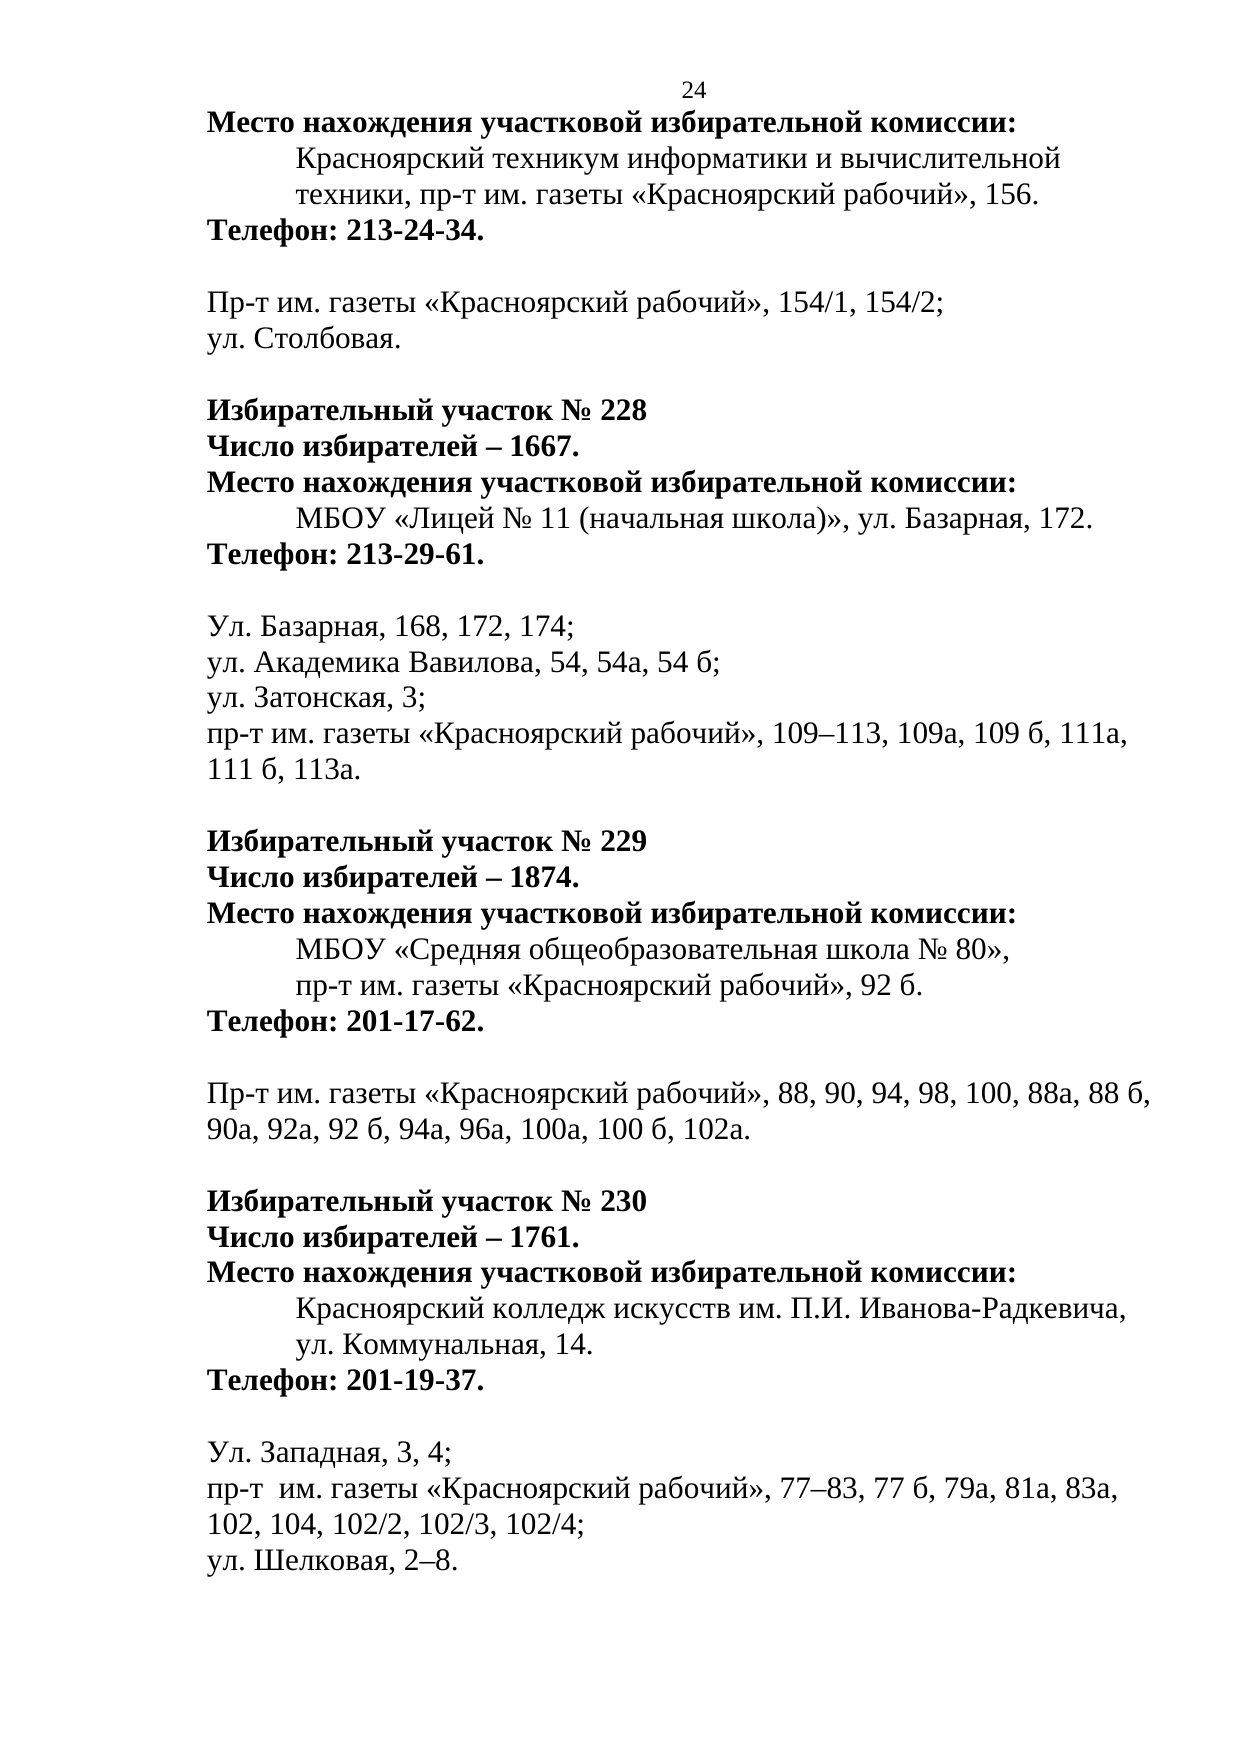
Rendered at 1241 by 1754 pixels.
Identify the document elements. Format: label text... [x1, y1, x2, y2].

text Телефон: 213-24-34. [207, 212, 1181, 247]
text Телефон: 201-19-37. [207, 1362, 1181, 1397]
text Ул. Западная, 3, 4; [207, 1433, 1181, 1469]
text ул. Шелковая, 2–8. [207, 1541, 1181, 1577]
text Избирательный участок № 230 [207, 1182, 1181, 1218]
text ул. Академика Вавилова, 54, 54а, 54 б; [207, 643, 1181, 679]
text Избирательный участок № 228 [207, 391, 1181, 427]
text Пр-т им. газеты «Красноярский рабочий», 88, 90, 94, 98, 100, 88а, 88 б, 90а, 92а, 92 б, 94а, 96а, 100а, 100 б, 102а. [207, 1074, 1181, 1146]
text ул. Столбовая. [207, 319, 1181, 355]
text Ул. Базарная, 168, 172, 174; [207, 607, 1181, 643]
text Телефон: 213-29-61. [207, 535, 1181, 571]
text пр-т им. газеты «Красноярский рабочий», 77–83, 77 б, 79а, 81а, 83а, 102, 104, 102/2, 102/3, 102/4; [207, 1469, 1181, 1541]
text Телефон: 201-17-62. [207, 1002, 1181, 1038]
text ул. Коммунальная, 14. [295, 1326, 1181, 1362]
text МБОУ «Лицей № 11 (начальная школа)», ул. Базарная, 172. [295, 499, 1181, 535]
text Место нахождения участковой избирательной комиссии: [207, 894, 1181, 930]
text пр-т им. газеты «Красноярский рабочий», 109–113, 109а, 109 б, 111а, [207, 715, 1181, 751]
text Место нахождения участковой избирательной комиссии: [207, 1254, 1181, 1290]
text Число избирателей – 1874. [207, 858, 1181, 894]
text Красноярский колледж искусств им. П.И. Иванова-Радкевича, [295, 1290, 1181, 1326]
text Число избирателей – 1761. [207, 1218, 1181, 1254]
text Место нахождения участковой избирательной комиссии: [207, 104, 1181, 140]
text МБОУ «Средняя общеобразовательная школа № 80», [295, 930, 1181, 966]
text Красноярский техникум информатики и вычислительной техники, пр-т им. газеты «Красноярский рабочий», 156. [295, 140, 1181, 212]
text Пр-т им. газеты «Красноярский рабочий», 154/1, 154/2; [207, 283, 1181, 319]
text Число избирателей – 1667. [207, 427, 1181, 463]
text ул. Затонская, 3; [207, 679, 1181, 715]
text 111 б, 113а. [207, 751, 1181, 787]
text пр-т им. газеты «Красноярский рабочий», 92 б. [295, 966, 1181, 1002]
text Место нахождения участковой избирательной комиссии: [207, 463, 1181, 499]
text Избирательный участок № 229 [207, 822, 1181, 858]
